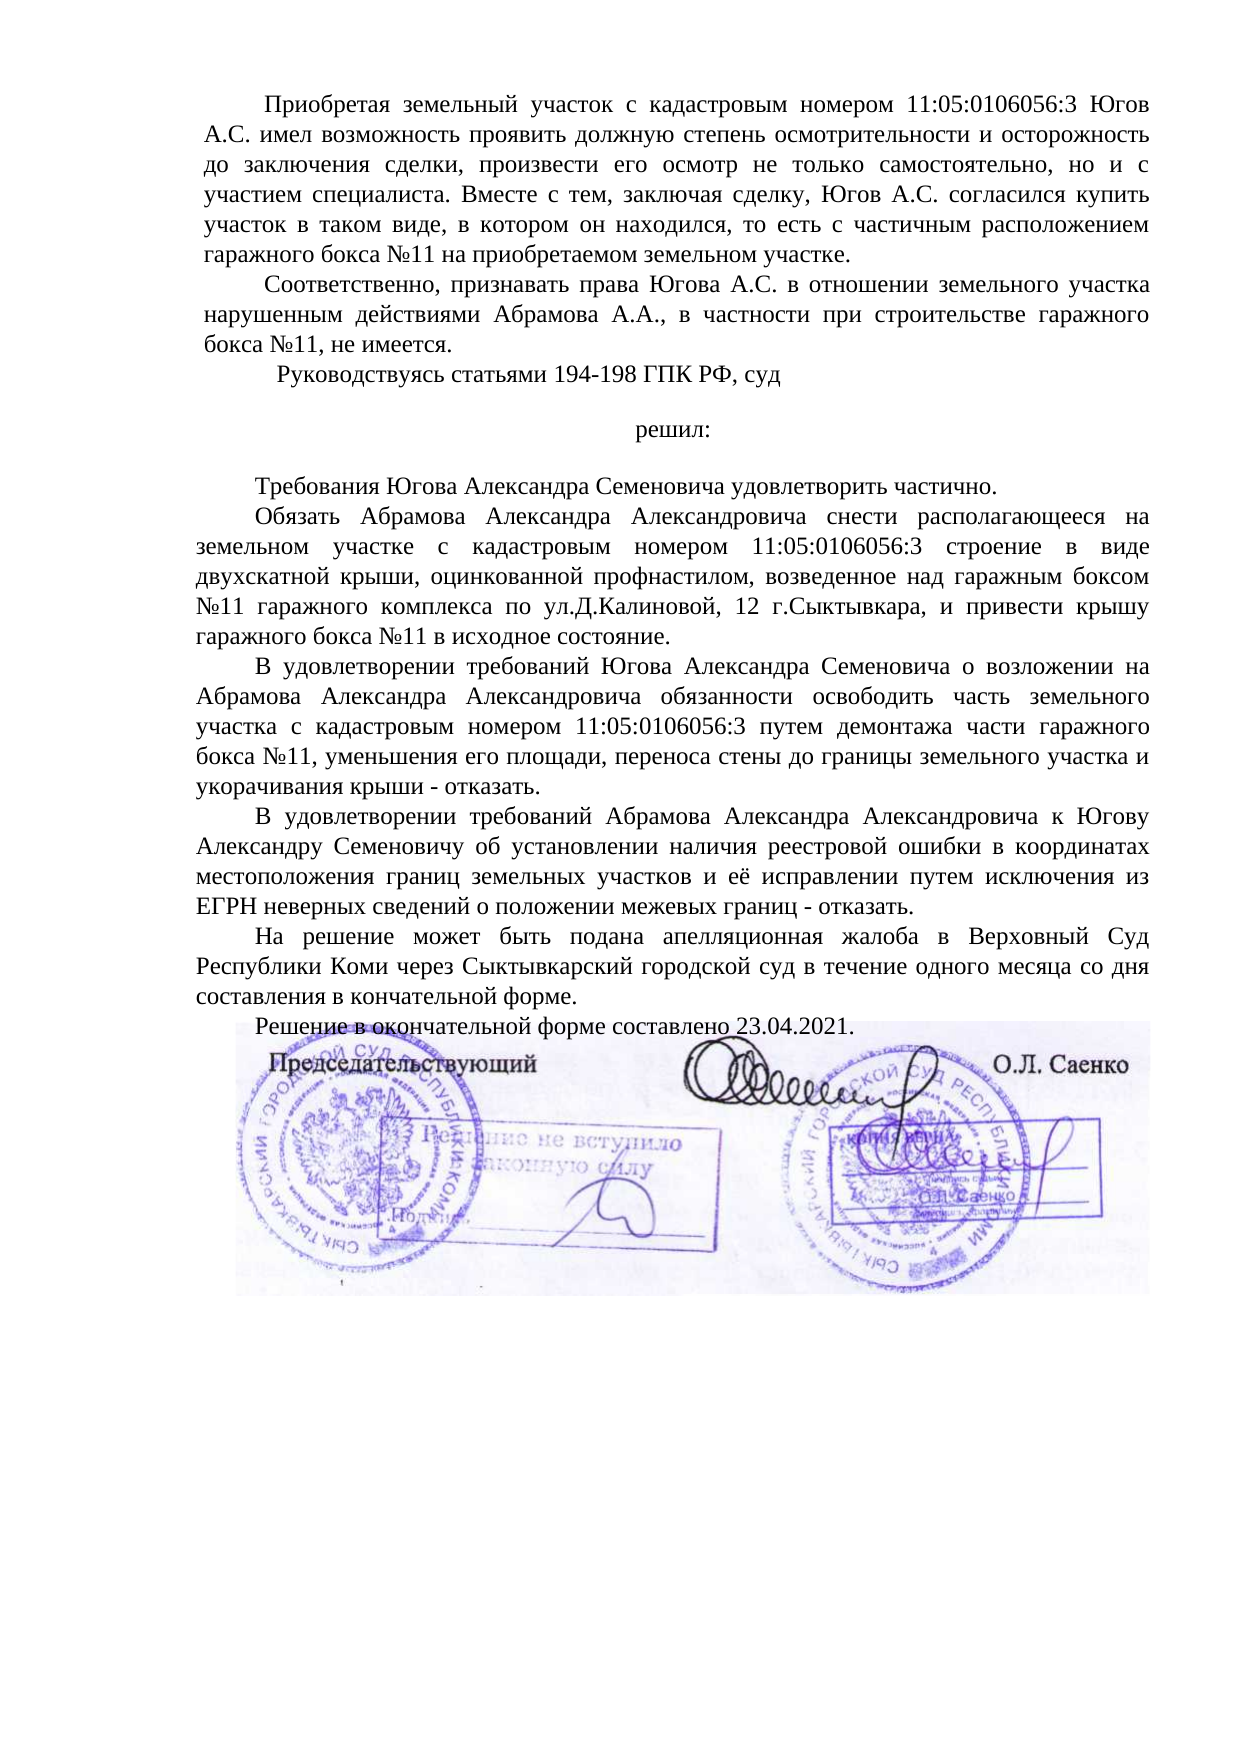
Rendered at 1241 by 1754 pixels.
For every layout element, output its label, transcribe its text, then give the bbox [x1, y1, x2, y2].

text Обязать Абрамова Александра Александровича снести располагающееся на земельном участке с кадастровым номером 11:05:0106056:3 строение в виде двухскатной крыши, оцинкованной профнастилом, возведенное над гаражным боксом №11 гаражного комплекса по ул.Д.Калиновой, 12 г.Сыктывкара, и привести крышу гаражного бокса №11 в исходное состояние. [196, 500, 1151, 650]
text Соответственно, признавать права Югова А.С. в отношении земельного участка нарушенным действиями Абрамова А.А., в частности при строительстве гаражного бокса №11, не имеется. [203, 269, 1151, 359]
text Приобретая земельный участок с кадастровым номером 11:05:0106056:3 Югов А.С. имел возможность проявить должную степень осмотрительности и осторожность до заключения сделки, произвести его осмотр не только самостоятельно, но и с участием специалиста. Вместе с тем, заключая сделку, Югов А.С. согласился купить участок в таком виде, в котором он находился, то есть с частичным расположением гаражного бокса №11 на приобретаемом земельном участке. [203, 89, 1151, 269]
text Решение в окончательной форме составлено 23.04.2021. [196, 1010, 1151, 1040]
text В удовлетворении требований Югова Александра Семеновича о возложении на Абрамова Александра Александровича обязанности освободить часть земельного участка с кадастровым номером 11:05:0106056:3 путем демонтажа части гаражного бокса №11, уменьшения его площади, переноса стены до границы земельного участка и укорачивания крыши - отказать. [196, 650, 1151, 800]
text решил: [196, 418, 1151, 443]
text На решение может быть подана апелляционная жалоба в Верховный Суд Республики Коми через Сыктывкарский городской суд в течение одного месяца со дня составления в кончательной форме. [196, 920, 1151, 1010]
text Руководствуясь статьями 194-198 ГПК РФ, суд [276, 359, 1151, 389]
picture [235, 1040, 1151, 1296]
text В удовлетворении требований Абрамова Александра Александровича к Югову Александру Семеновичу об установлении наличия реестровой ошибки в координатах местоположения границ земельных участков и её исправлении путем исключения из ЕГРН неверных сведений о положении межевых границ - отказать. [196, 800, 1151, 920]
text Требования Югова Александра Семеновича удовлетворить частично. [196, 470, 1151, 500]
